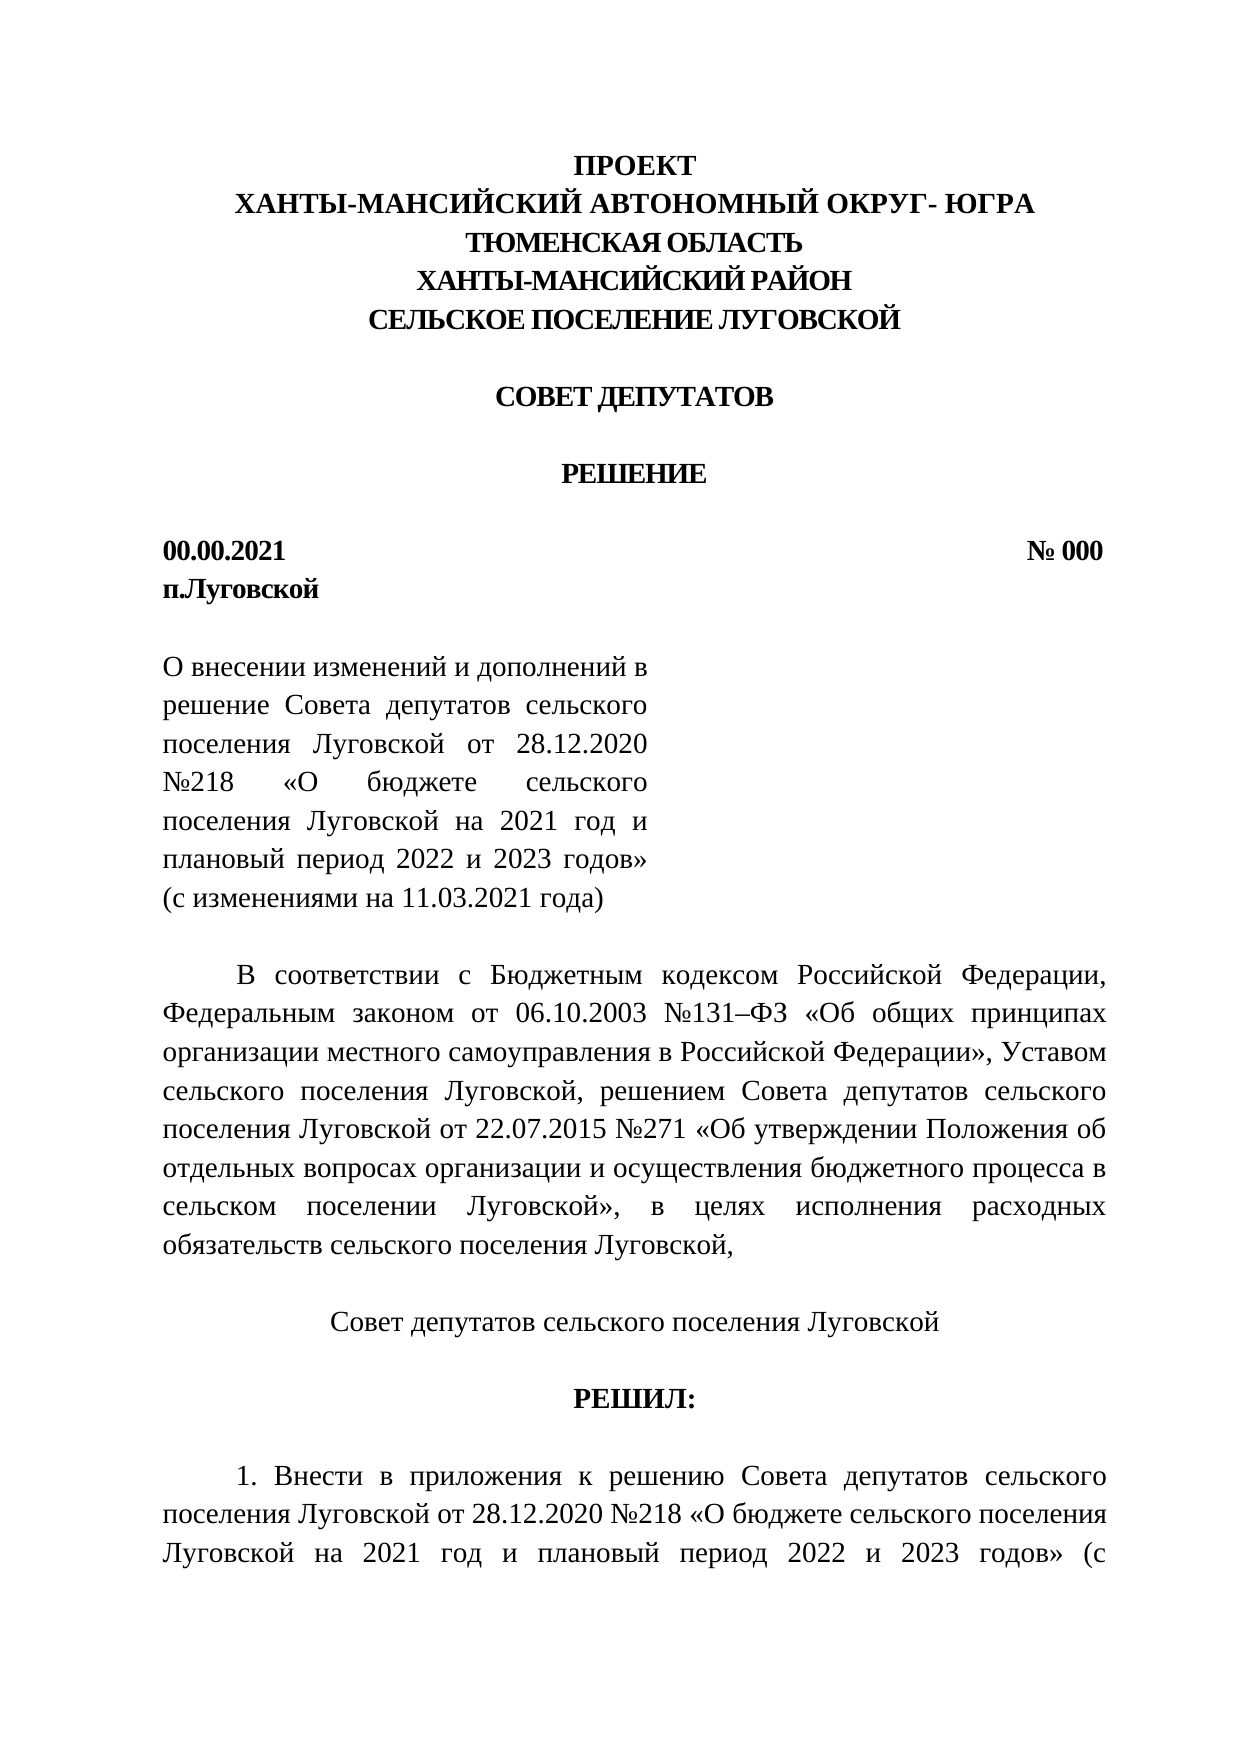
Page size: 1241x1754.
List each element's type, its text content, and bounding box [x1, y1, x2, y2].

text СОВЕТ ДЕПУТАТОВ [162, 379, 1107, 412]
text ХАНТЫ-МАНСИЙСКИЙ АВТОНОМНЫЙ ОКРУГ- ЮГРА [162, 186, 1107, 220]
text РЕШЕНИЕ [162, 456, 1107, 489]
text ПРОЕКТ [162, 148, 1107, 181]
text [162, 1458, 1107, 1569]
table_header О внесении изменений и дополнений в решение Совета депутатов сельского поселения Луговской от 28.12.2020 №218 «О бюджете сельского поселения Луговской на 2021 год и плановый период 2022 и 2023 годов» (с изменениями на 11.03.2021 года) [151, 649, 659, 918]
text В соответствии с Бюджетным кодексом Российской Федерации, Федеральным законом от 06.10.2003 №131–ФЗ «Об общих принципах организации местного самоуправления в Российской Федерации», Уставом сельского поселения Луговской, решением Совета депутатов сельского поселения Луговской от 22.07.2015 №271 «Об утверждении Положения об отдельных вопросах организации и осуществления бюджетного процесса в сельском поселении Луговской», в целях исполнения расходных обязательств сельского поселения Луговской, [162, 957, 1107, 1260]
text ХАНТЫ-МАНСИЙСКИЙ РАЙОН [162, 263, 1107, 297]
text Совет депутатов сельского поселения Луговской [162, 1304, 1107, 1337]
text ТЮМЕНСКАЯ ОБЛАСТЬ [162, 225, 1107, 258]
text СЕЛЬСКОЕ ПОСЕЛЕНИЕ ЛУГОВСКОЙ [162, 302, 1107, 335]
text п.Луговской [162, 572, 1107, 605]
text РЕШИЛ: [162, 1381, 1107, 1414]
text 00.00.2021 № 000 [162, 533, 1107, 567]
